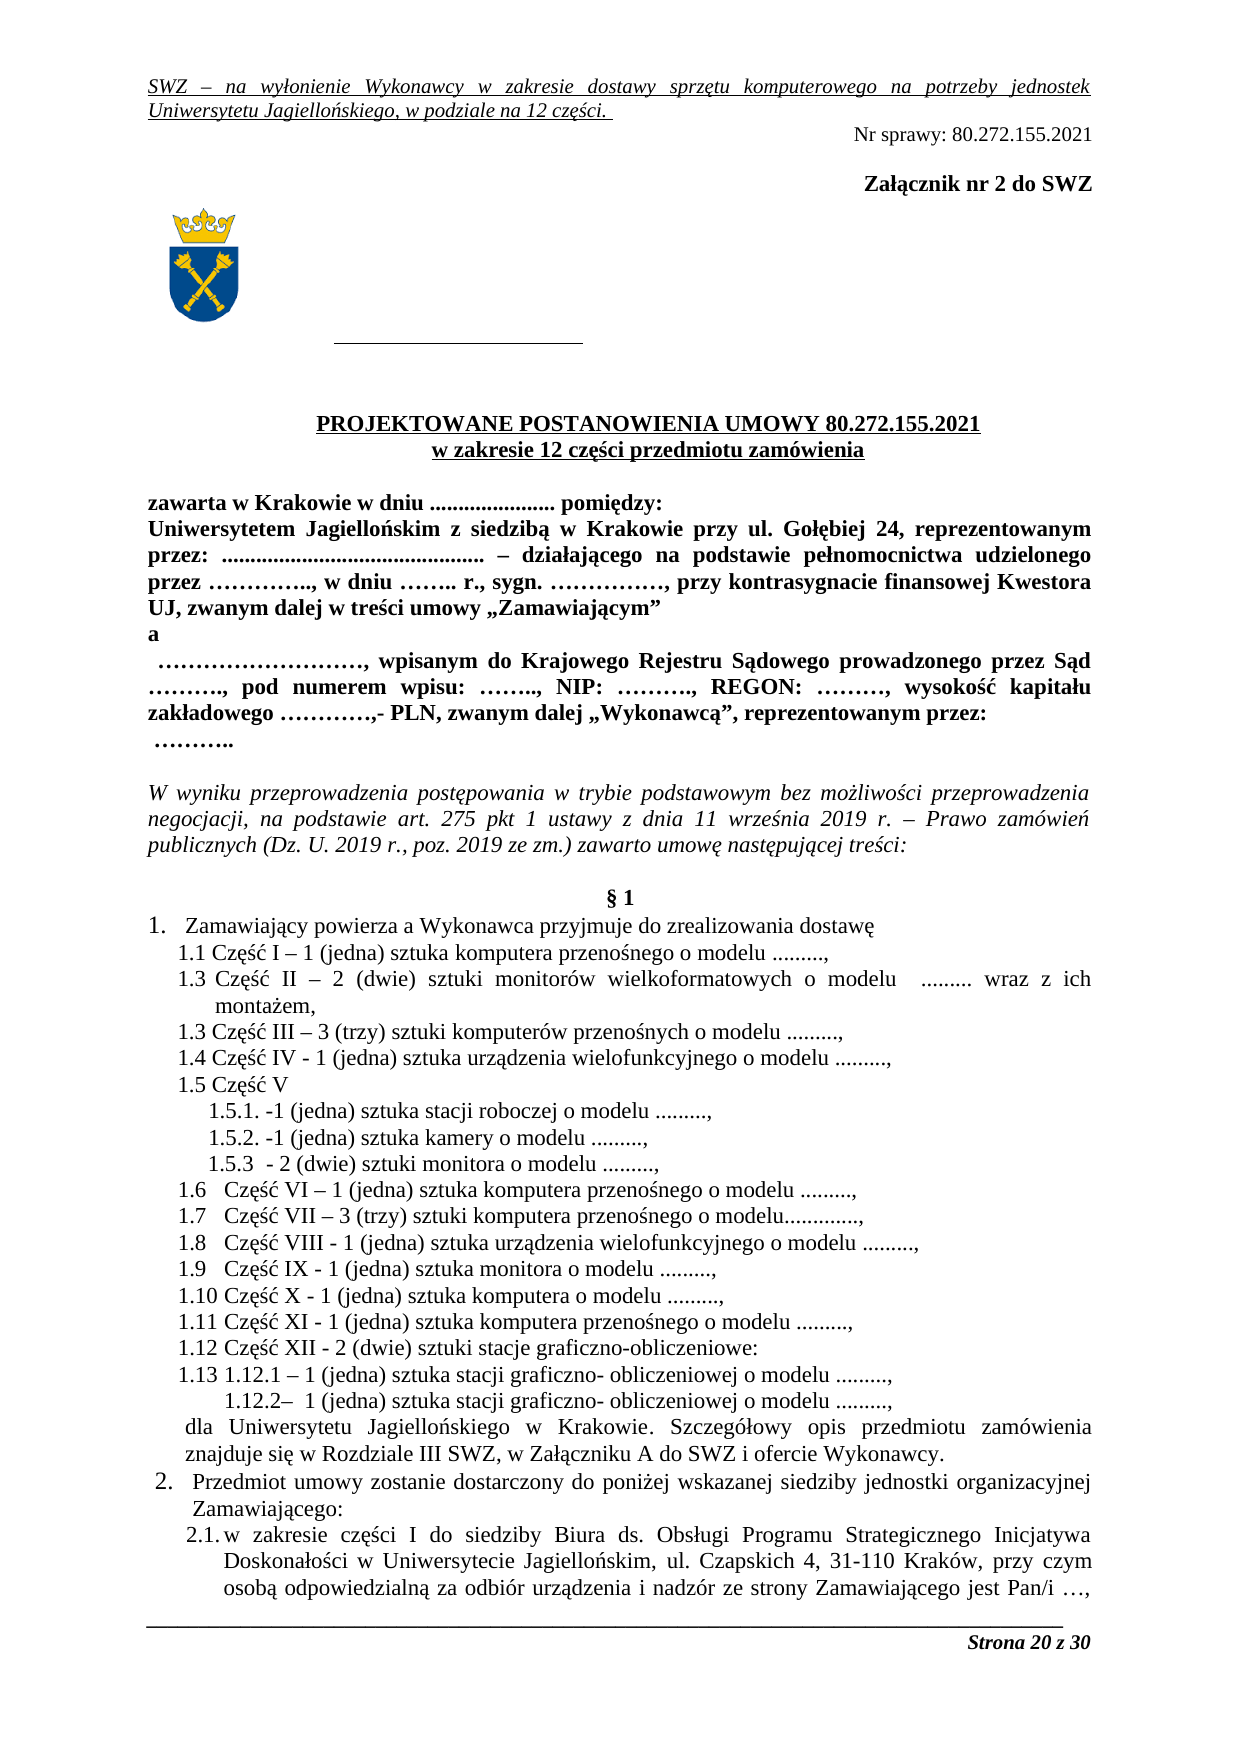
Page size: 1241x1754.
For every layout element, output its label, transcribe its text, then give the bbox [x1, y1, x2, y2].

text 1.1 Część I – 1 (jedna) sztuka komputera przenośnego o modelu ........., [177, 939, 1092, 965]
text 1.3 Część III – 3 (trzy) sztuki komputerów przenośnych o modelu ........., [177, 1018, 1092, 1044]
list 1.5 Część V [177, 1071, 1092, 1097]
list Część VI – 1 (jedna) sztuka komputera przenośnego o modelu ........., [178, 1176, 1092, 1203]
list 1.12.2– 1 (jedna) sztuka stacji graficzno- obliczeniowej o modelu ........., [224, 1387, 1092, 1413]
list Część II – 2 (dwie) sztuki monitorów wielkoformatowych o modelu ......... wraz z ich montażem, [177, 965, 1092, 1018]
list Część VIII - 1 (jedna) sztuka urządzenia wielofunkcyjnego o modelu ........., [178, 1229, 1092, 1255]
text PROJEKTOWANE POSTANOWIENIA UMOWY 80.272.155.2021 [204, 409, 1092, 436]
text W wyniku przeprowadzenia postępowania w trybie podstawowym bez możliwości przeprowadzenia negocjacji, na podstawie art. 275 pkt 1 ustawy z dnia 11 września 2019 r. – Prawo zamówień publicznych (Dz. U. 2019 r., poz. 2019 ze zm.) zawarto umowę następującej treści: [148, 778, 1092, 858]
picture [147, 196, 259, 342]
list Część IX - 1 (jedna) sztuka monitora o modelu ........., [178, 1255, 1092, 1282]
text 1.5.1. -1 (jedna) sztuka stacji roboczej o modelu ........., [185, 1097, 1092, 1123]
list Część X - 1 (jedna) sztuka komputera o modelu ........., [178, 1282, 1092, 1308]
list Zamawiający powierza a Wykonawca przyjmuje do zrealizowania dostawę [148, 910, 1092, 939]
list Przedmiot umowy zostanie dostarczony do poniżej wskazanej siedziby jednostki organizacyjnej Zamawiającego: [154, 1466, 1092, 1521]
text dla Uniwersytetu Jagiellońskiego w Krakowie. Szczegółowy opis przedmiotu zamówienia znajduje się w Rozdziale III SWZ, w Załączniku A do SWZ i ofercie Wykonawcy. [185, 1413, 1092, 1466]
text zawarta w Krakowie w dniu ...................... pomiędzy: [148, 489, 1092, 515]
text Załącznik nr 2 do SWZ [148, 170, 1092, 196]
text a [148, 620, 1092, 647]
list Część XII - 2 (dwie) sztuki stacje graficzno-obliczeniowe: [178, 1334, 1092, 1361]
list - 2 (dwie) sztuki monitora o modelu ........., [208, 1150, 1092, 1176]
text Uniwersytetem Jagiellońskim z siedzibą w Krakowie przy ul. Gołębiej 24, reprezentowanym przez: .............................................. – działającego na podstawie pełnomocnictwa udzielonego przez ………….., w dniu …….. r., sygn. ……………, przy kontrasygnacie finansowej Kwestora UJ, zwanym dalej w treści umowy „Zamawiającym” [148, 515, 1092, 620]
text ………………………, wpisanym do Krajowego Rejestru Sądowego prowadzonego przez Sąd ………., pod numerem wpisu: …….., NIP: ………., REGON: ………, wysokość kapitału zakładowego …………,- PLN, zwanym dalej „Wykonawcą”, reprezentowanym przez: [148, 647, 1092, 726]
text 1.4 Część IV - 1 (jedna) sztuka urządzenia wielofunkcyjnego o modelu ........., [177, 1044, 1092, 1071]
list Część VII – 3 (trzy) sztuki komputera przenośnego o modelu............., [178, 1203, 1092, 1229]
text w zakresie 12 części przedmiotu zamówienia [204, 436, 1092, 462]
text 1.5.2. -1 (jedna) sztuka kamery o modelu ........., [185, 1123, 1092, 1150]
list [186, 1521, 1092, 1600]
list Część XI - 1 (jedna) sztuka komputera przenośnego o modelu ........., [178, 1308, 1092, 1334]
text § 1 [148, 884, 1092, 910]
text ……….. [148, 726, 1092, 752]
list 1.12.1 – 1 (jedna) sztuka stacji graficzno- obliczeniowej o modelu ........., [178, 1361, 1092, 1387]
